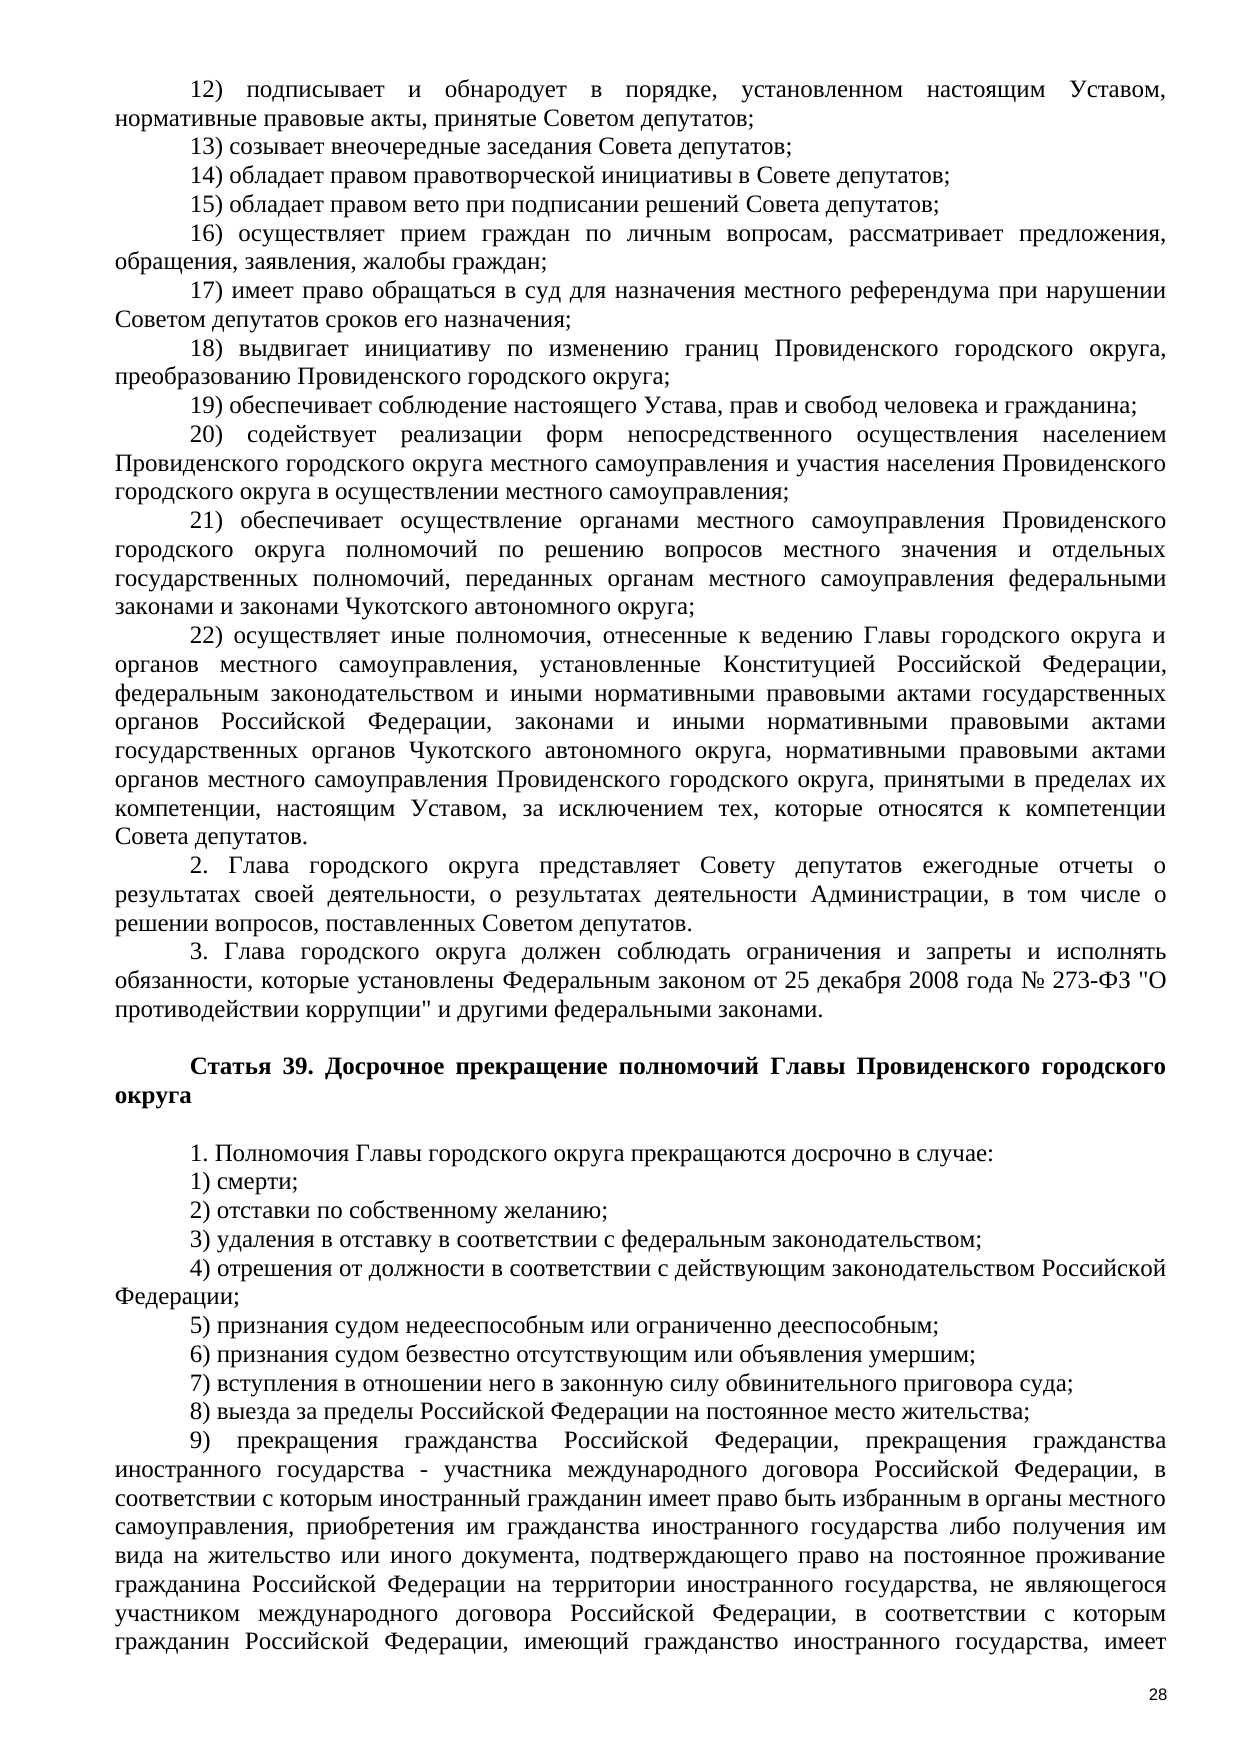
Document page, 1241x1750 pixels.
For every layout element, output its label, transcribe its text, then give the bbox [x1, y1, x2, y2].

text 8) выезда за пределы Российской Федерации на постоянное место жительства; [114, 1396, 1167, 1425]
text 2. Глава городского округа представляет Совету депутатов ежегодные отчеты о результатах своей деятельности, о результатах деятельности Администрации, в том числе о решении вопросов, поставленных Советом депутатов. [114, 850, 1167, 936]
text 19) обеспечивает соблюдение настоящего Устава, прав и свобод человека и гражданина; [114, 390, 1167, 419]
text 7) вступления в отношении него в законную силу обвинительного приговора суда; [114, 1368, 1167, 1396]
text 4) отрешения от должности в соответствии с действующим законодательством Российской Федерации; [114, 1253, 1167, 1310]
text 14) обладает правом правотворческой инициативы в Совете депутатов; [114, 160, 1167, 189]
text 16) осуществляет прием граждан по личным вопросам, рассматривает предложения, обращения, заявления, жалобы граждан; [114, 218, 1167, 275]
text 3. Глава городского округа должен соблюдать ограничения и запреты и исполнять обязанности, которые установлены Федеральным законом от 25 декабря 2008 года № 273-ФЗ "О противодействии коррупции" и другими федеральными законами. [114, 936, 1167, 1023]
text 6) признания судом безвестно отсутствующим или объявления умершим; [114, 1339, 1167, 1368]
text 2) отставки по собственному желанию; [114, 1195, 1167, 1224]
text 12) подписывает и обнародует в порядке, установленном настоящим Уставом, нормативные правовые акты, принятые Советом депутатов; [114, 74, 1167, 131]
text 1) смерти; [114, 1166, 1167, 1195]
text 5) признания судом недееспособным или ограниченно дееспособным; [114, 1310, 1167, 1339]
text 20) содействует реализации форм непосредственного осуществления населением Провиденского городского округа местного самоуправления и участия населения Провиденского городского округа в осуществлении местного самоуправления; [114, 419, 1167, 505]
text 3) удаления в отставку в соответствии с федеральным законодательством; [114, 1224, 1167, 1253]
text 13) созывает внеочередные заседания Совета депутатов; [114, 131, 1167, 160]
text 21) обеспечивает осуществление органами местного самоуправления Провиденского городского округа полномочий по решению вопросов местного значения и отдельных государственных полномочий, переданных органам местного самоуправления федеральными законами и законами Чукотского автономного округа; [114, 505, 1167, 620]
text 1. Полномочия Главы городского округа прекращаются досрочно в случае: [114, 1138, 1167, 1166]
text 15) обладает правом вето при подписании решений Совета депутатов; [114, 189, 1167, 218]
text Статья 39. Досрочное прекращение полномочий Главы Провиденского городского округа [114, 1051, 1167, 1109]
text 22) осуществляет иные полномочия, отнесенные к ведению Главы городского округа и органов местного самоуправления, установленные Конституцией Российской Федерации, федеральным законодательством и иными нормативными правовыми актами государственных органов Российской Федерации, законами и иными нормативными правовыми актами государственных органов Чукотского автономного округа, нормативными правовыми актами органов местного самоуправления Провиденского городского округа, принятыми в пределах их компетенции, настоящим Уставом, за исключением тех, которые относятся к компетенции Совета депутатов. [114, 620, 1167, 850]
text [114, 1425, 1167, 1655]
text 18) выдвигает инициативу по изменению границ Провиденского городского округа, преобразованию Провиденского городского округа; [114, 333, 1167, 390]
text 17) имеет право обращаться в суд для назначения местного референдума при нарушении Советом депутатов сроков его назначения; [114, 275, 1167, 333]
